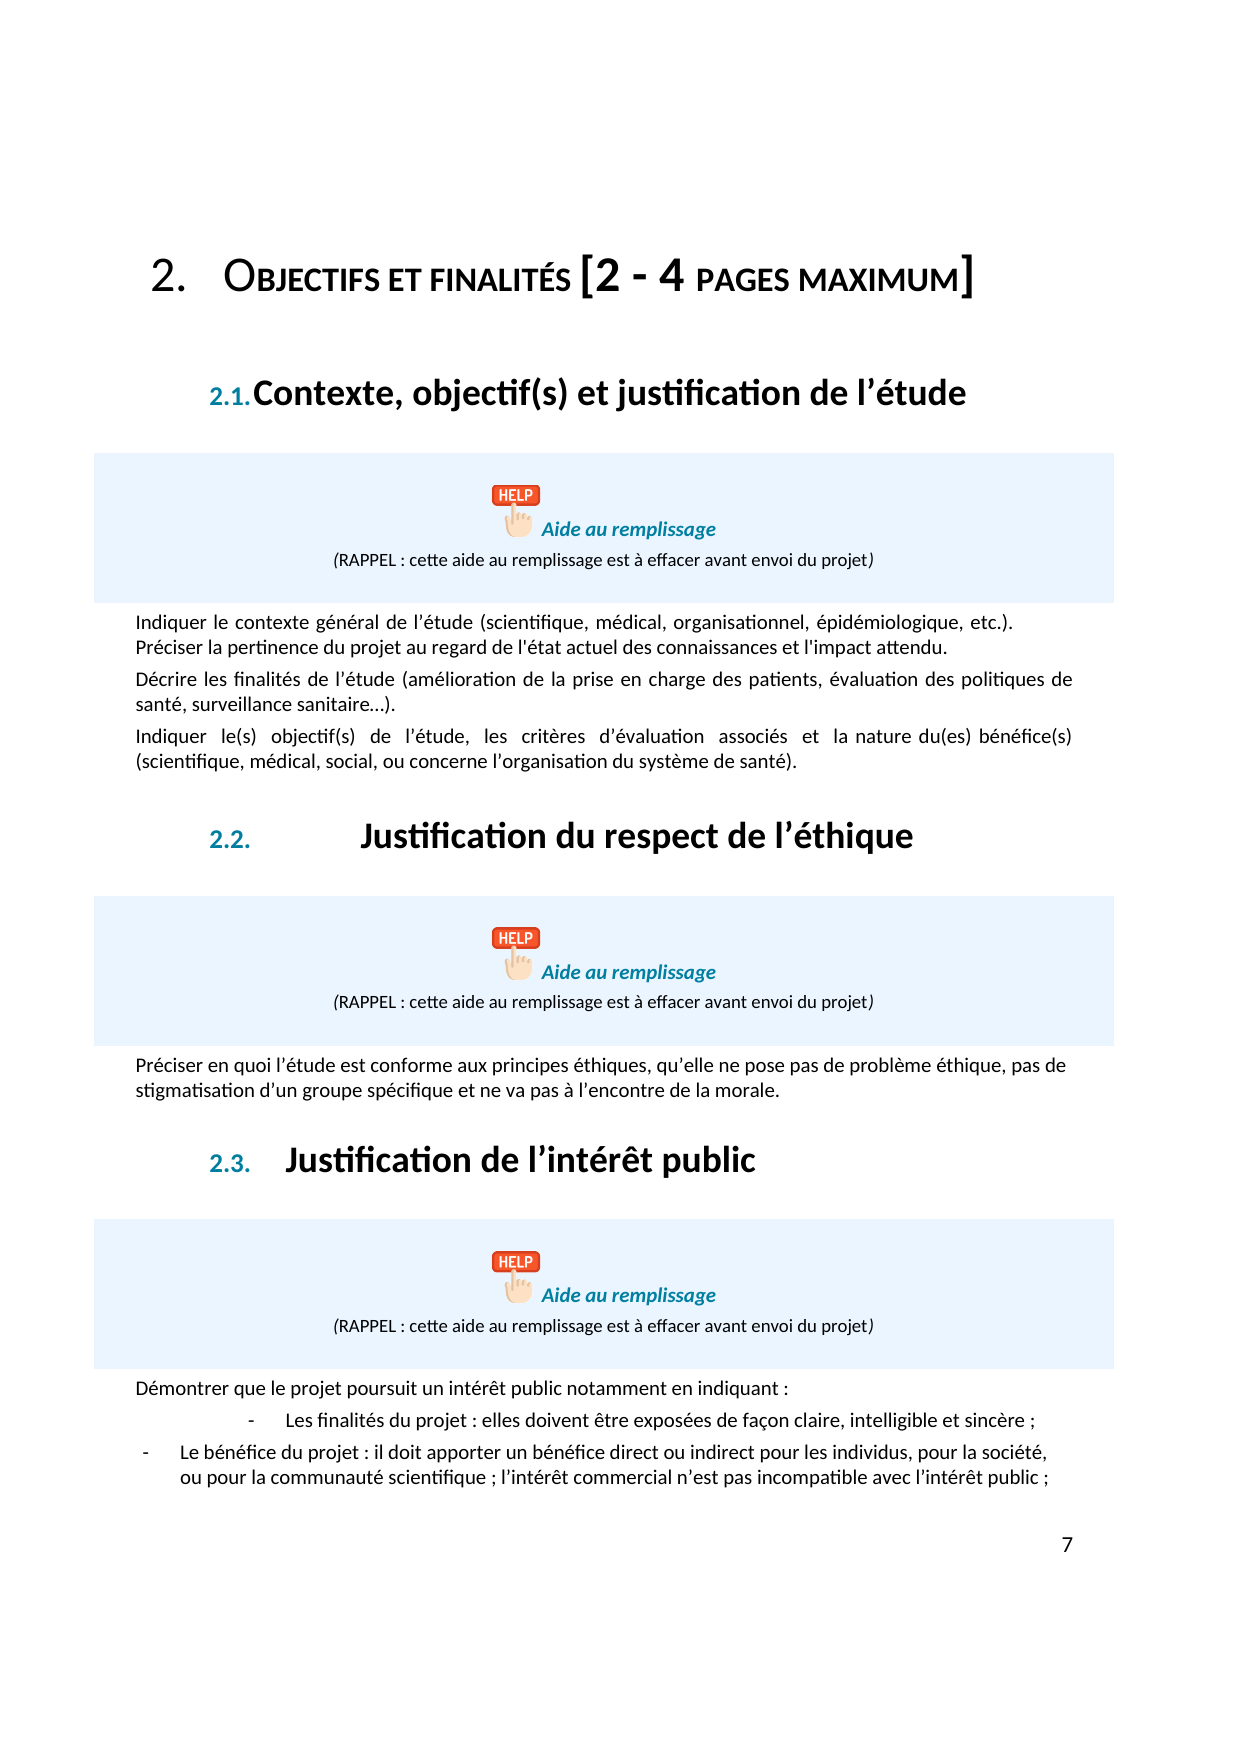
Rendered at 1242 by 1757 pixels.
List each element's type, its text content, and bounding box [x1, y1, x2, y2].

list Le bénéfice du projet : il doit apporter un bénéfice direct ou indirect pour les individus, pour la société, ou pour la communauté scientifique ; l’intérêt commercial n’est pas incompatible avec l’intérêt public ; [142, 1439, 1075, 1490]
list Justification de l’intérêt public [209, 1136, 1075, 1181]
text Décrire les finalités de l’étude (amélioration de la prise en charge des patients, évaluation des politiques de santé, surveillance sanitaire…). [135, 666, 1075, 717]
picture [490, 485, 542, 537]
list OBJECTIFS ET FINALITÉS [2 - 4 PAGES MAXIMUM] [150, 242, 1073, 303]
list Justification du respect de l’éthique [209, 812, 1075, 858]
text Indiquer le(s) objectif(s) de l’étude, les critères d’évaluation associés et la nature du(es) bénéfice(s) (scientifique, médical, social, ou concerne l’organisation du système de santé). [135, 723, 1075, 774]
text Démontrer que le projet poursuit un intérêt public notamment en indiquant : [135, 1376, 1075, 1401]
list Les finalités du projet : elles doivent être exposées de façon claire, intelligible et sincère ; [248, 1407, 1075, 1433]
table_header Aide au remplissage (RAPPEL : cette aide au remplissage est à effacer avant envoi du projet) [94, 896, 1114, 1046]
table_header Aide au remplissage (RAPPEL : cette aide au remplissage est à effacer avant envoi du projet) [94, 1219, 1114, 1369]
text Indiquer le contexte général de l’étude (scientifique, médical, organisationnel, épidémiologique, etc.). Préciser la pertinence du projet au regard de l'état actuel des connaissances et l'impact attendu. [135, 609, 1015, 660]
picture [490, 927, 542, 980]
picture [490, 1251, 542, 1303]
list Contexte, objectif(s) et justification de l’étude [209, 369, 1073, 415]
text Préciser en quoi l’étude est conforme aux principes éthiques, qu’elle ne pose pas de problème éthique, pas de stigmatisation d’un groupe spécifique et ne va pas à l’encontre de la morale. [135, 1052, 1068, 1103]
table_header Aide au remplissage (RAPPEL : cette aide au remplissage est à effacer avant envoi du projet) [94, 453, 1114, 603]
